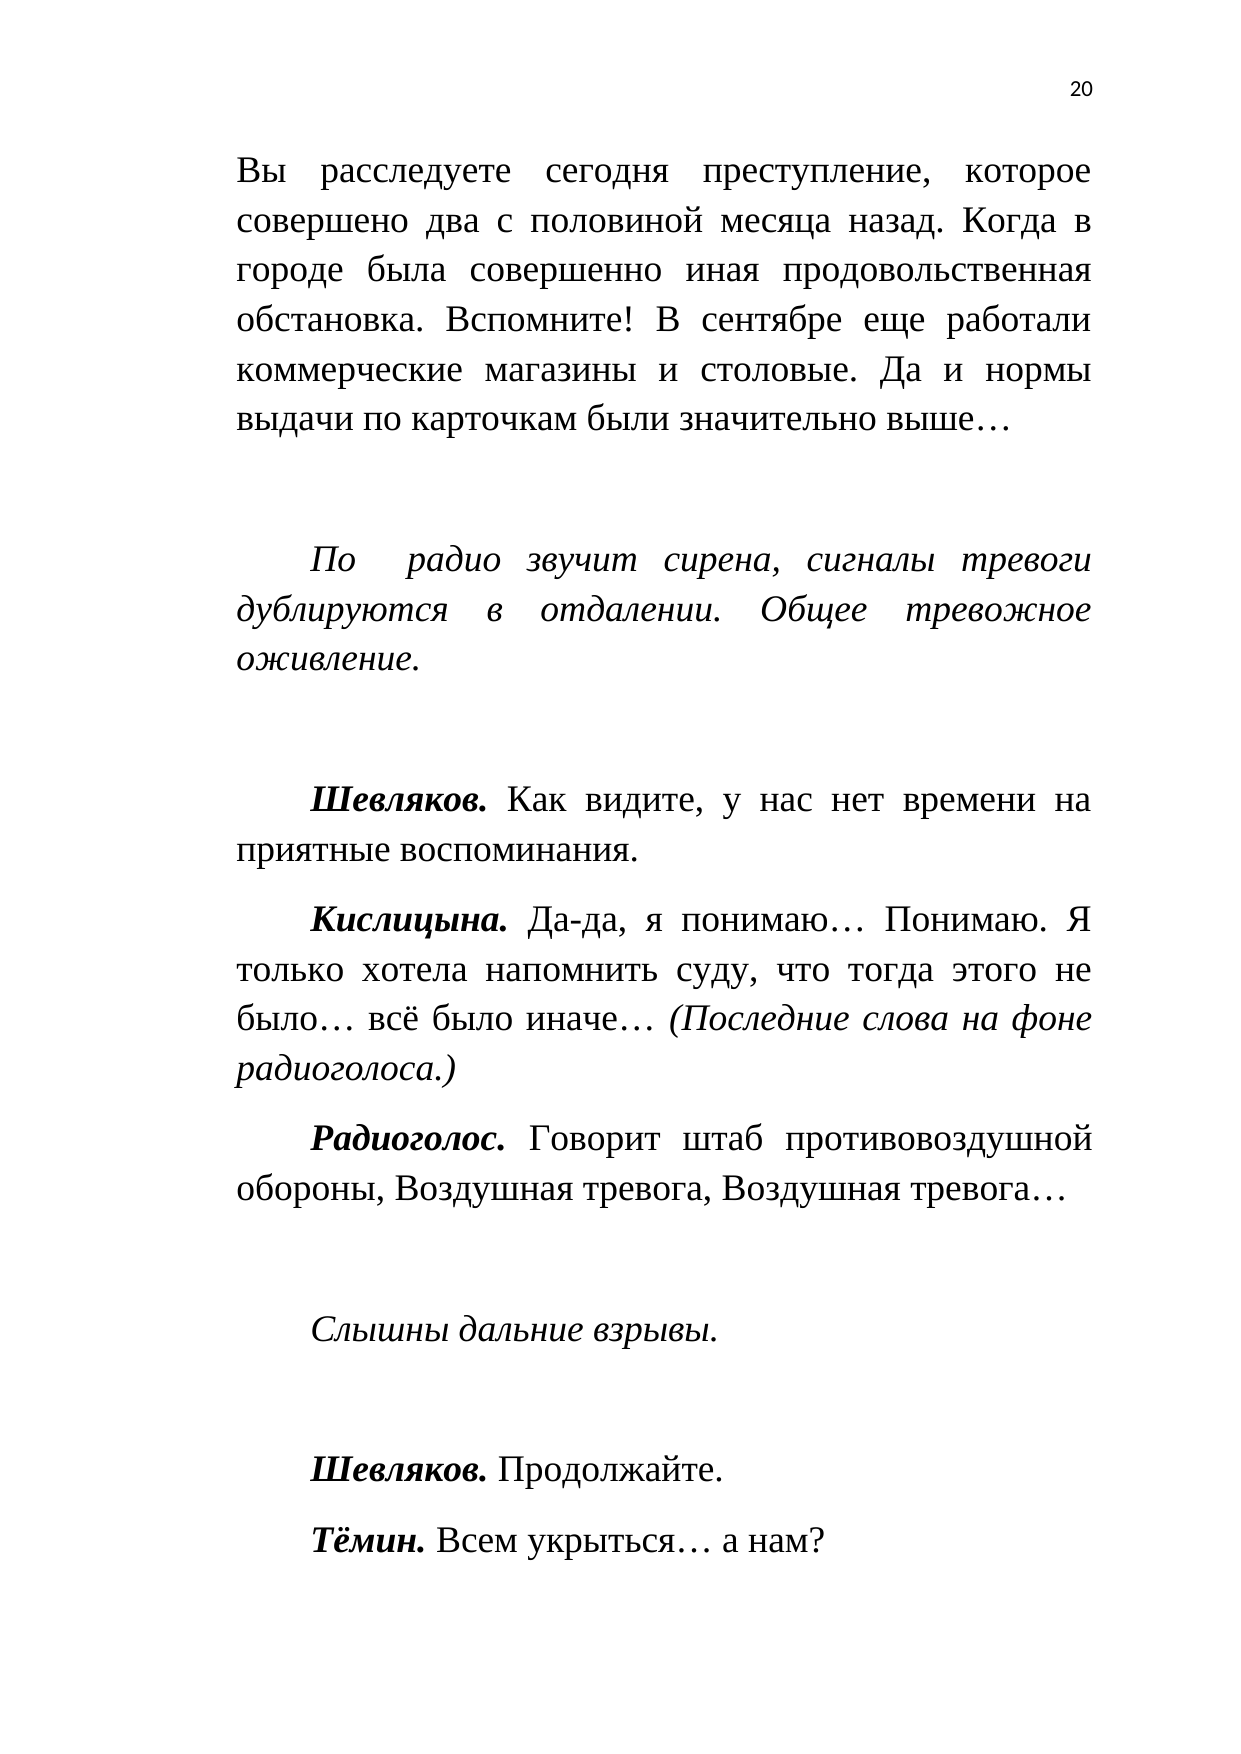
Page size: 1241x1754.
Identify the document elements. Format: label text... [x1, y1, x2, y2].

text Шевляков. Продолжайте. [236, 1447, 1093, 1490]
text Слышны дальние взрывы. [236, 1306, 1093, 1349]
text По радио звучит сирена, сигналы тревоги дублируются в отдалении. Общее тревожное оживление. [236, 536, 1093, 679]
text Кислицына. Да-да, я понимаю… Понимаю. Я только хотела напомнить суду, что тогда этого не было… всё было иначе… (Последние слова на фоне радиоголоса.) [236, 896, 1093, 1088]
text Тёмин. Всем укрыться… а нам? [236, 1517, 1093, 1560]
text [236, 148, 1093, 439]
text Радиоголос. Говорит штаб противовоздушной обороны, Воздушная тревога, Воздушная тревога… [236, 1116, 1093, 1208]
text Шевляков. Как видите, у нас нет времени на приятные воспоминания. [236, 776, 1093, 869]
